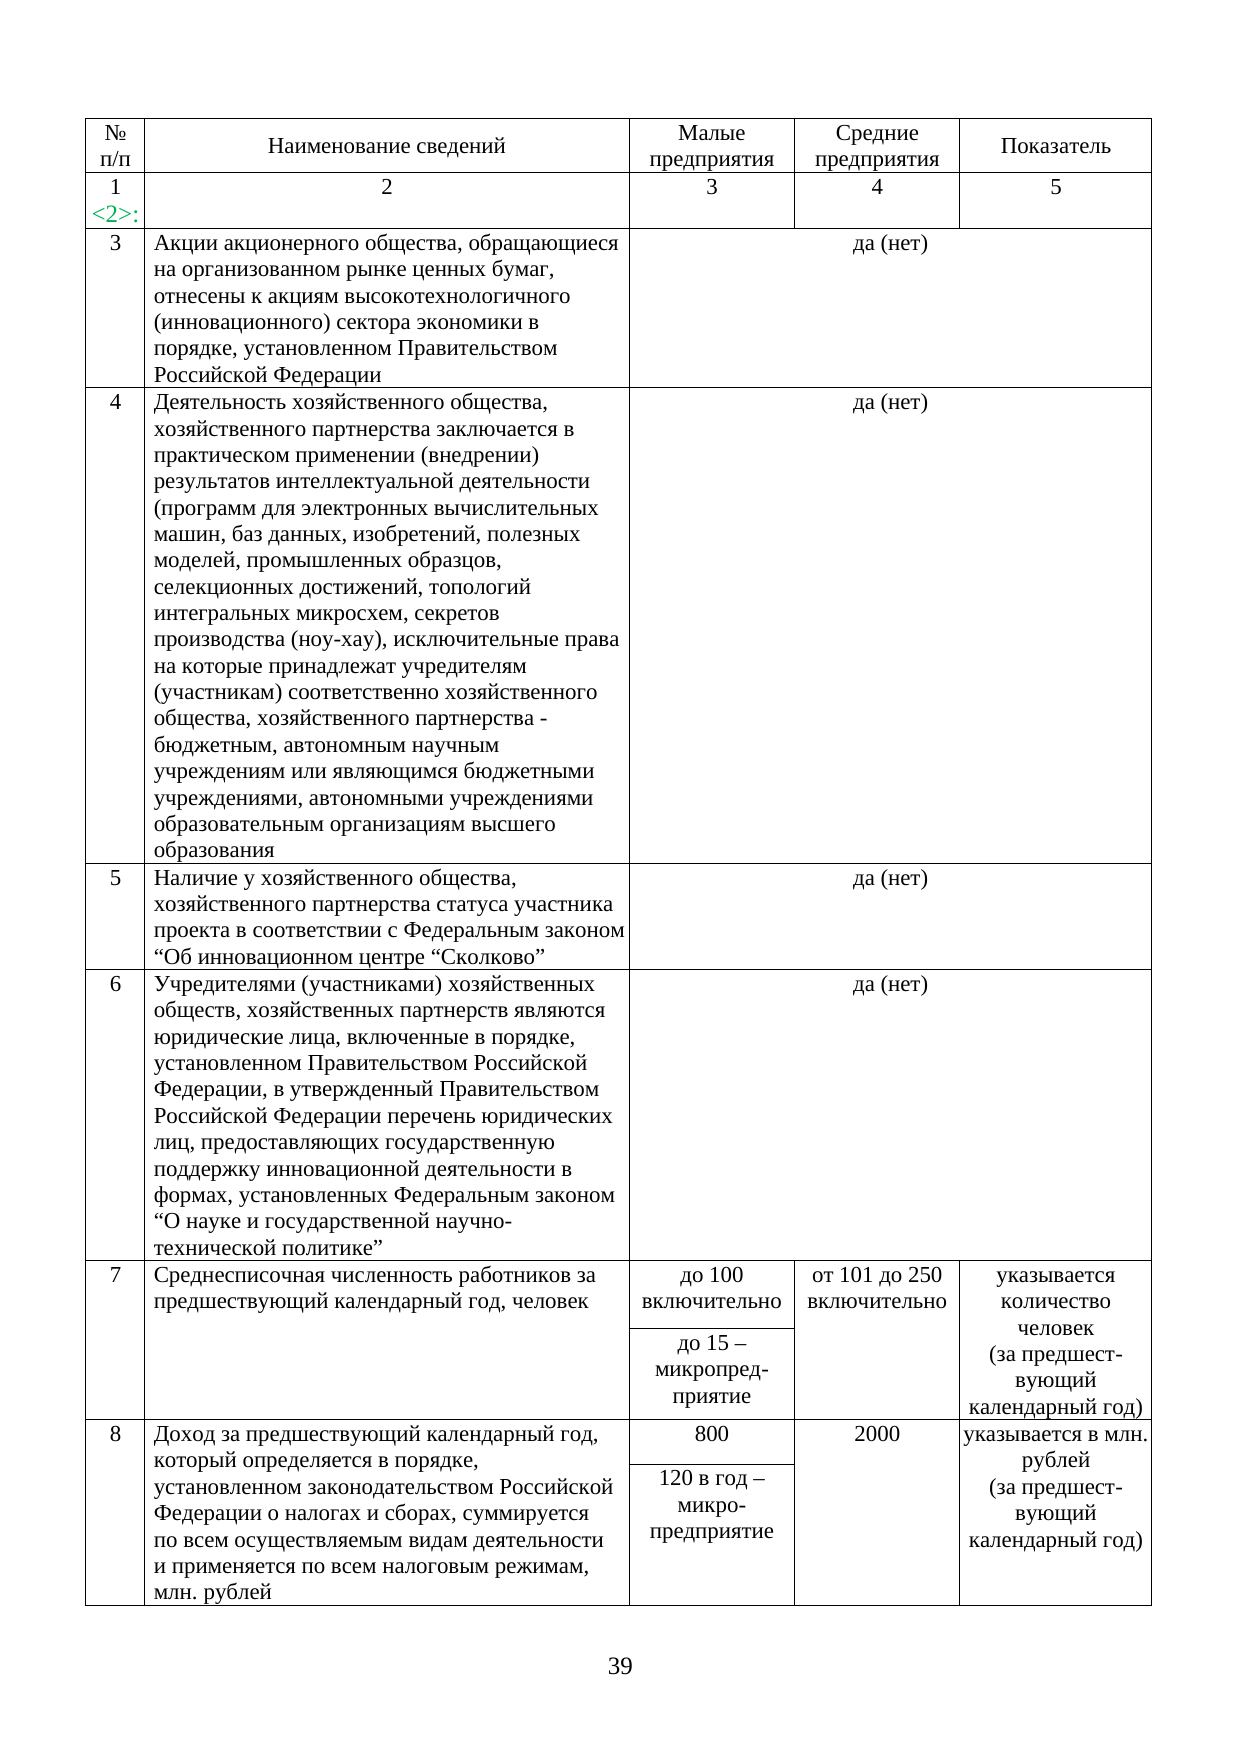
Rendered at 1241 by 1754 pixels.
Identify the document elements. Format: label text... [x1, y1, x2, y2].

table_cell 1 <2>: [86, 173, 144, 228]
table_header Показатель [960, 119, 1151, 172]
table_cell Деятельность хозяйственного общества, хозяйственного партнерства заключается в практическом применении (внедрении) результатов интеллектуальной деятельности (программ для электронных вычислительных машин, баз данных, изобретений, полезных моделей, промышленных образцов, селекционных достижений, топологий интегральных микросхем, секретов производства (ноу-хау), исключительные права на которые принадлежат учредителям (участникам) соответственно хозяйственного общества, хозяйственного партнерства - бюджетным, автономным научным учреждениям или являющимся бюджетными учреждениями, автономными учреждениями образовательным организациям высшего образования [145, 388, 629, 863]
table_cell да (нет) [630, 388, 1151, 863]
table_cell Учредителями (участниками) хозяйственных обществ, хозяйственных партнерств являются юридические лица, включенные в порядке, установленном Правительством Российской Федерации, в утвержденный Правительством Российской Федерации перечень юридических лиц, предоставляющих государственную поддержку инновационной деятельности в формах, установленных Федеральным законом “О науке и государственной научно-технической политике” [145, 970, 629, 1260]
table_cell указывается в млн. рублей (за предшествующий календарный год) [960, 1420, 1151, 1605]
table_cell 7 [86, 1261, 144, 1419]
table_cell 2000 [795, 1420, 959, 1605]
table_header Средние предприятия [795, 119, 959, 172]
table_cell 5 [86, 864, 144, 969]
table_cell Наличие у хозяйственного общества, хозяйственного партнерства статуса участника проекта в соответствии с Федеральным законом “Об инновационном центре “Сколково” [145, 864, 629, 969]
table_cell 3 [630, 173, 794, 228]
table_cell до 15 – микропредприятие [630, 1329, 794, 1419]
table_cell да (нет) [630, 970, 1151, 1260]
table_cell Акции акционерного общества, обращающиеся на организованном рынке ценных бумаг, отнесены к акциям высокотехнологичного (инновационного) сектора экономики в порядке, установленном Правительством Российской Федерации [145, 229, 629, 387]
table_cell Доход за предшествующий календарный год, который определяется в порядке, установленном законодательством Российской Федерации о налогах и сборах, суммируется по всем осуществляемым видам деятельности и применяется по всем налоговым режимам, млн. рублей [145, 1420, 629, 1605]
table_cell от 101 до 250 включительно [795, 1261, 959, 1419]
table_cell до 100 включительно [630, 1261, 794, 1328]
table_cell 3 [86, 229, 144, 387]
table_cell указывается количество человек (за предшествующий календарный год) [960, 1261, 1151, 1419]
table_cell 4 [86, 388, 144, 863]
table_cell да (нет) [630, 864, 1151, 969]
table_cell 8 [86, 1420, 144, 1605]
table_cell Среднесписочная численность работников за предшествующий календарный год, человек [145, 1261, 629, 1419]
table_cell да (нет) [630, 229, 1151, 387]
table_cell 6 [86, 970, 144, 1260]
table_cell 2 [145, 173, 629, 228]
table_cell 120 в год – микропредприятие [630, 1465, 794, 1605]
table_header № п/п [86, 119, 144, 172]
table_cell 5 [960, 173, 1151, 228]
table_header Наименование сведений [145, 119, 629, 172]
table_header Малые предприятия [630, 119, 794, 172]
table_cell 4 [795, 173, 959, 228]
table_cell 800 [630, 1420, 794, 1463]
